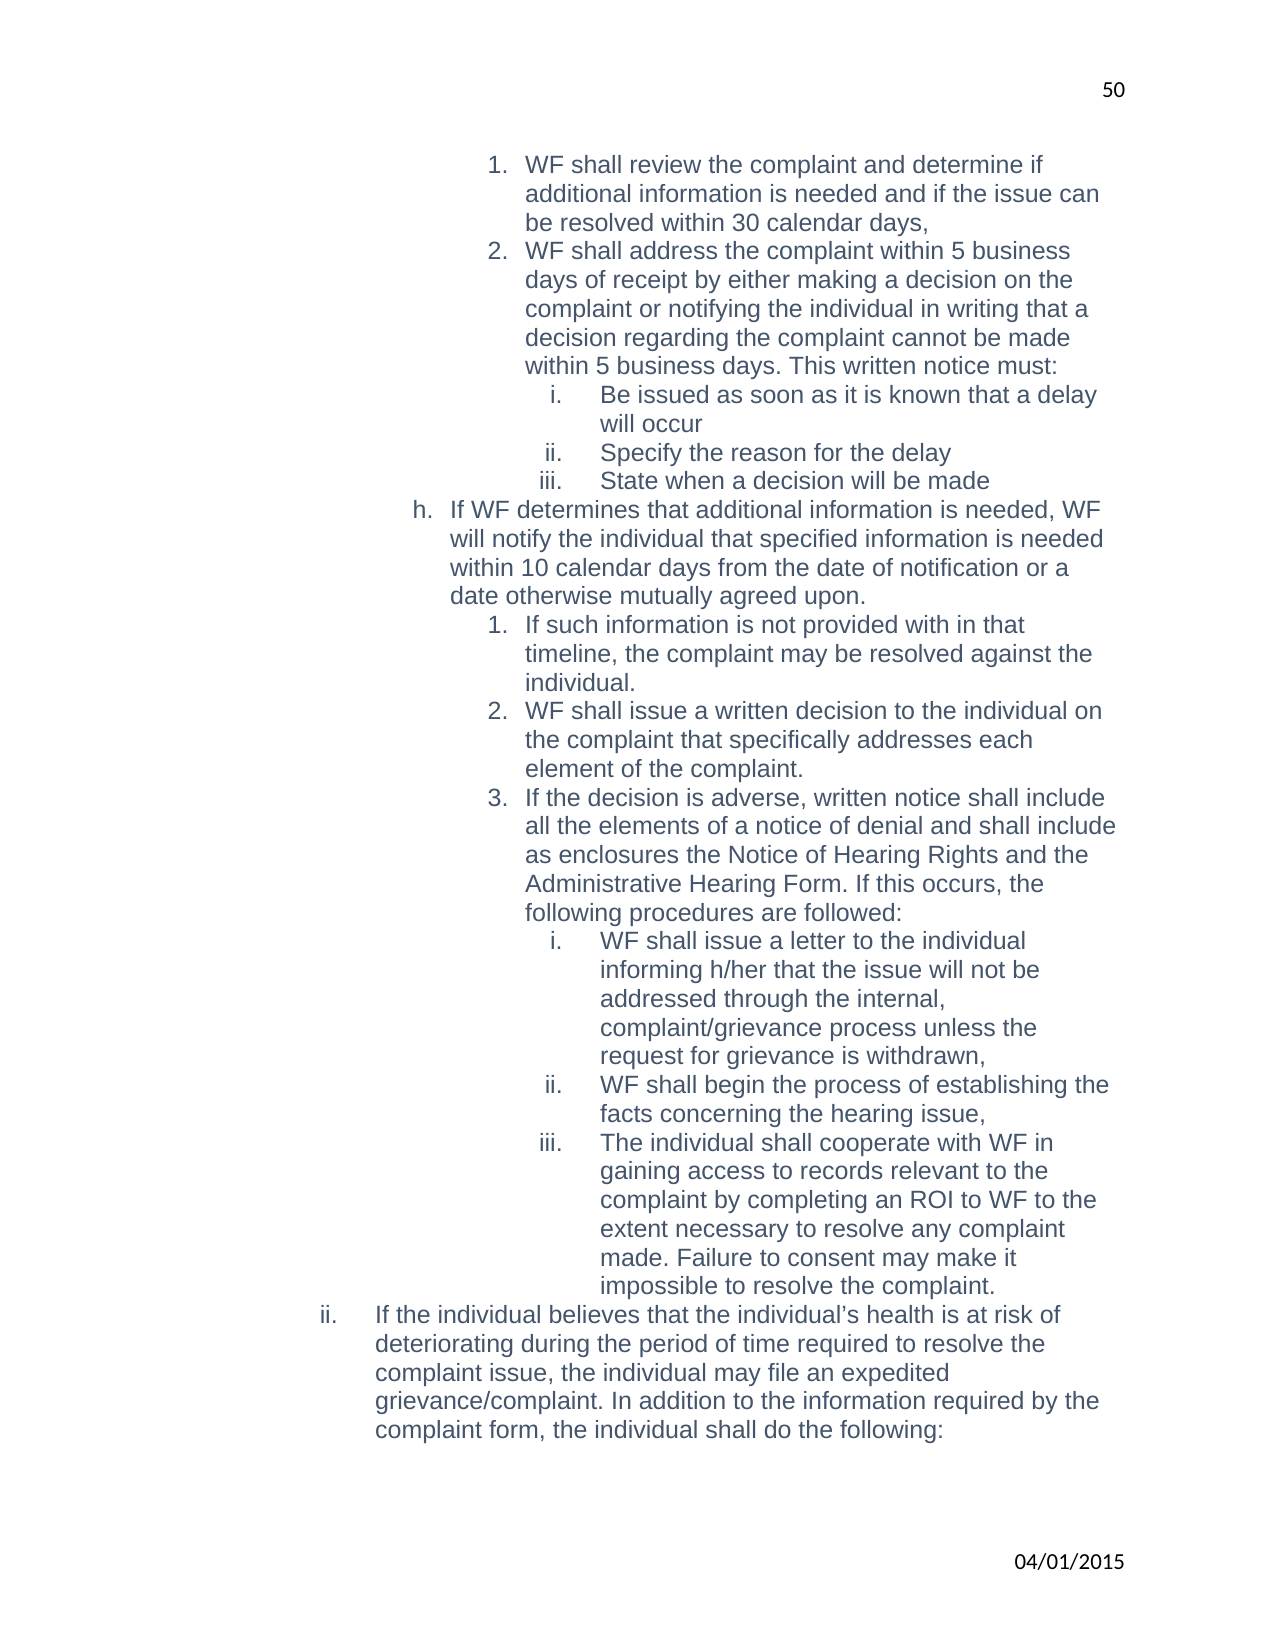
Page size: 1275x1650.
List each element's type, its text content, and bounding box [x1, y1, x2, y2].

list WF shall issue a letter to the individual informing h/her that the issue will not be addressed through the internal, complaint/grievance process unless the request for grievance is withdrawn, [562, 926, 1125, 1070]
list WF shall review the complaint and determine if additional information is needed and if the issue can be resolved within 30 calendar days, [487, 150, 1125, 236]
list WF shall address the complaint within 5 business days of receipt by either making a decision on the complaint or notifying the individual in writing that a decision regarding the complaint cannot be made within 5 business days. This written notice must: [487, 236, 1125, 380]
list If WF determines that additional information is needed, WF will notify the individual that specified information is needed within 10 calendar days from the date of notification or a date otherwise mutually agreed upon. [412, 495, 1125, 610]
list Be issued as soon as it is known that a delay will occur [562, 380, 1125, 437]
list WF shall issue a written decision to the individual on the complaint that specifically addresses each element of the complaint. [487, 696, 1125, 782]
list If such information is not provided with in that timeline, the complaint may be resolved against the individual. [487, 610, 1125, 696]
list If the individual believes that the individual’s health is at risk of deteriorating during the period of time required to resolve the complaint issue, the individual may file an expedited grievance/complaint. In addition to the information required by the complaint form, the individual shall do the following: [337, 1300, 1125, 1444]
list Specify the reason for the delay [562, 437, 1125, 466]
list If the decision is adverse, written notice shall include all the elements of a notice of denial and shall include as enclosures the Notice of Hearing Rights and the Administrative Hearing Form. If this occurs, the following procedures are followed: [487, 782, 1125, 926]
list WF shall begin the process of establishing the facts concerning the hearing issue, [562, 1070, 1125, 1127]
list The individual shall cooperate with WF in gaining access to records relevant to the complaint by completing an ROI to WF to the extent necessary to resolve any complaint made. Failure to consent may make it impossible to resolve the complaint. [562, 1127, 1125, 1300]
list State when a decision will be made [562, 466, 1125, 495]
